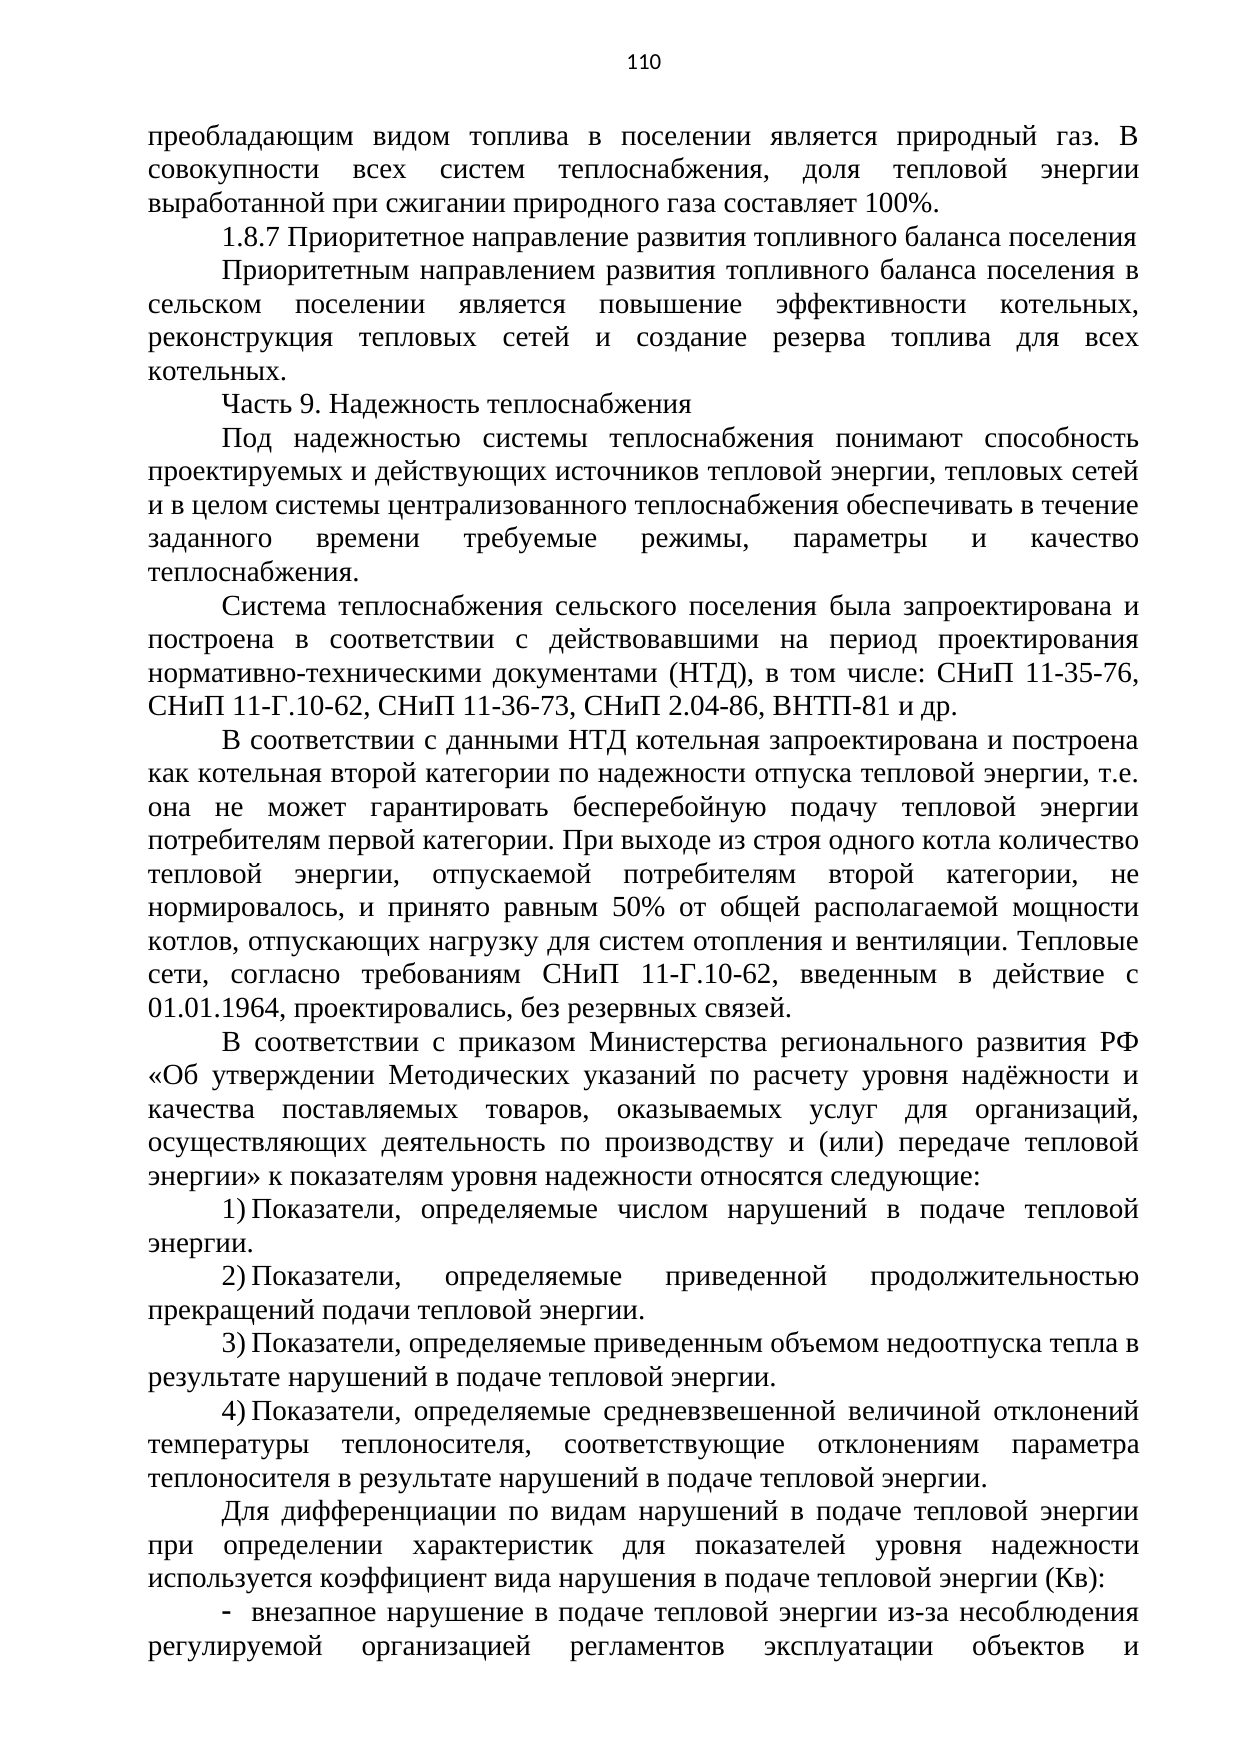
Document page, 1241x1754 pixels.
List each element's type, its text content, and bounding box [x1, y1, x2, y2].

text Система теплоснабжения сельского поселения была запроектирована и построена в соответствии с действовавшими на период проектирования нормативно-техническими документами (НТД), в том числе: СНиП 11-35-76, СНиП 11-Г.10-62, СНиП 11-36-73, СНиП 2.04-86, ВНТП-81 и др. [148, 588, 1140, 722]
text Для дифференциации по видам нарушений в подаче тепловой энергии при определении характеристик для показателей уровня надежности используется коэффициент вида нарушения в подаче тепловой энергии (Кв): [148, 1493, 1140, 1594]
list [148, 1594, 1140, 1661]
list Показатели, определяемые средневзвешенной величиной отклонений температуры теплоносителя, соответствующие отклонениям параметра теплоносителя в результате нарушений в подаче тепловой энергии. [148, 1393, 1140, 1493]
list Показатели, определяемые числом нарушений в подаче тепловой энергии. [148, 1191, 1140, 1258]
subtitle Часть 9. Надежность теплоснабжения [148, 386, 1140, 420]
subtitle 1.8.7 Приоритетное направление развития топливного баланса поселения [148, 219, 1140, 252]
text В соответствии с приказом Министерства регионального развития РФ «Об утверждении Методических указаний по расчету уровня надёжности и качества поставляемых товаров, оказываемых услуг для организаций, осуществляющих деятельность по производству и (или) передаче тепловой энергии» к показателям уровня надежности относятся следующие: [148, 1024, 1140, 1191]
list Показатели, определяемые приведенной продолжительностью прекращений подачи тепловой энергии. [148, 1258, 1140, 1326]
text Под надежностью системы теплоснабжения понимают способность проектируемых и действующих источников тепловой энергии, тепловых сетей и в целом системы централизованного теплоснабжения обеспечивать в течение заданного времени требуемые режимы, параметры и качество теплоснабжения. [148, 420, 1140, 588]
text Приоритетным направлением развития топливного баланса поселения в сельском поселении является повышение эффективности котельных, реконструкция тепловых сетей и создание резерва топлива для всех котельных. [148, 252, 1140, 386]
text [148, 118, 1140, 219]
text В соответствии с данными НТД котельная запроектирована и построена как котельная второй категории по надежности отпуска тепловой энергии, т.е. она не может гарантировать бесперебойную подачу тепловой энергии потребителям первой категории. При выходе из строя одного котла количество тепловой энергии, отпускаемой потребителям второй категории, не нормировалось, и принято равным 50% от общей располагаемой мощности котлов, отпускающих нагрузку для систем отопления и вентиляции. Тепловые сети, согласно требованиям СНиП 11-Г.10-62, введенным в действие с 01.01.1964, проектировались, без резервных связей. [148, 722, 1140, 1024]
list Показатели, определяемые приведенным объемом недоотпуска тепла в результате нарушений в подаче тепловой энергии. [148, 1326, 1140, 1393]
